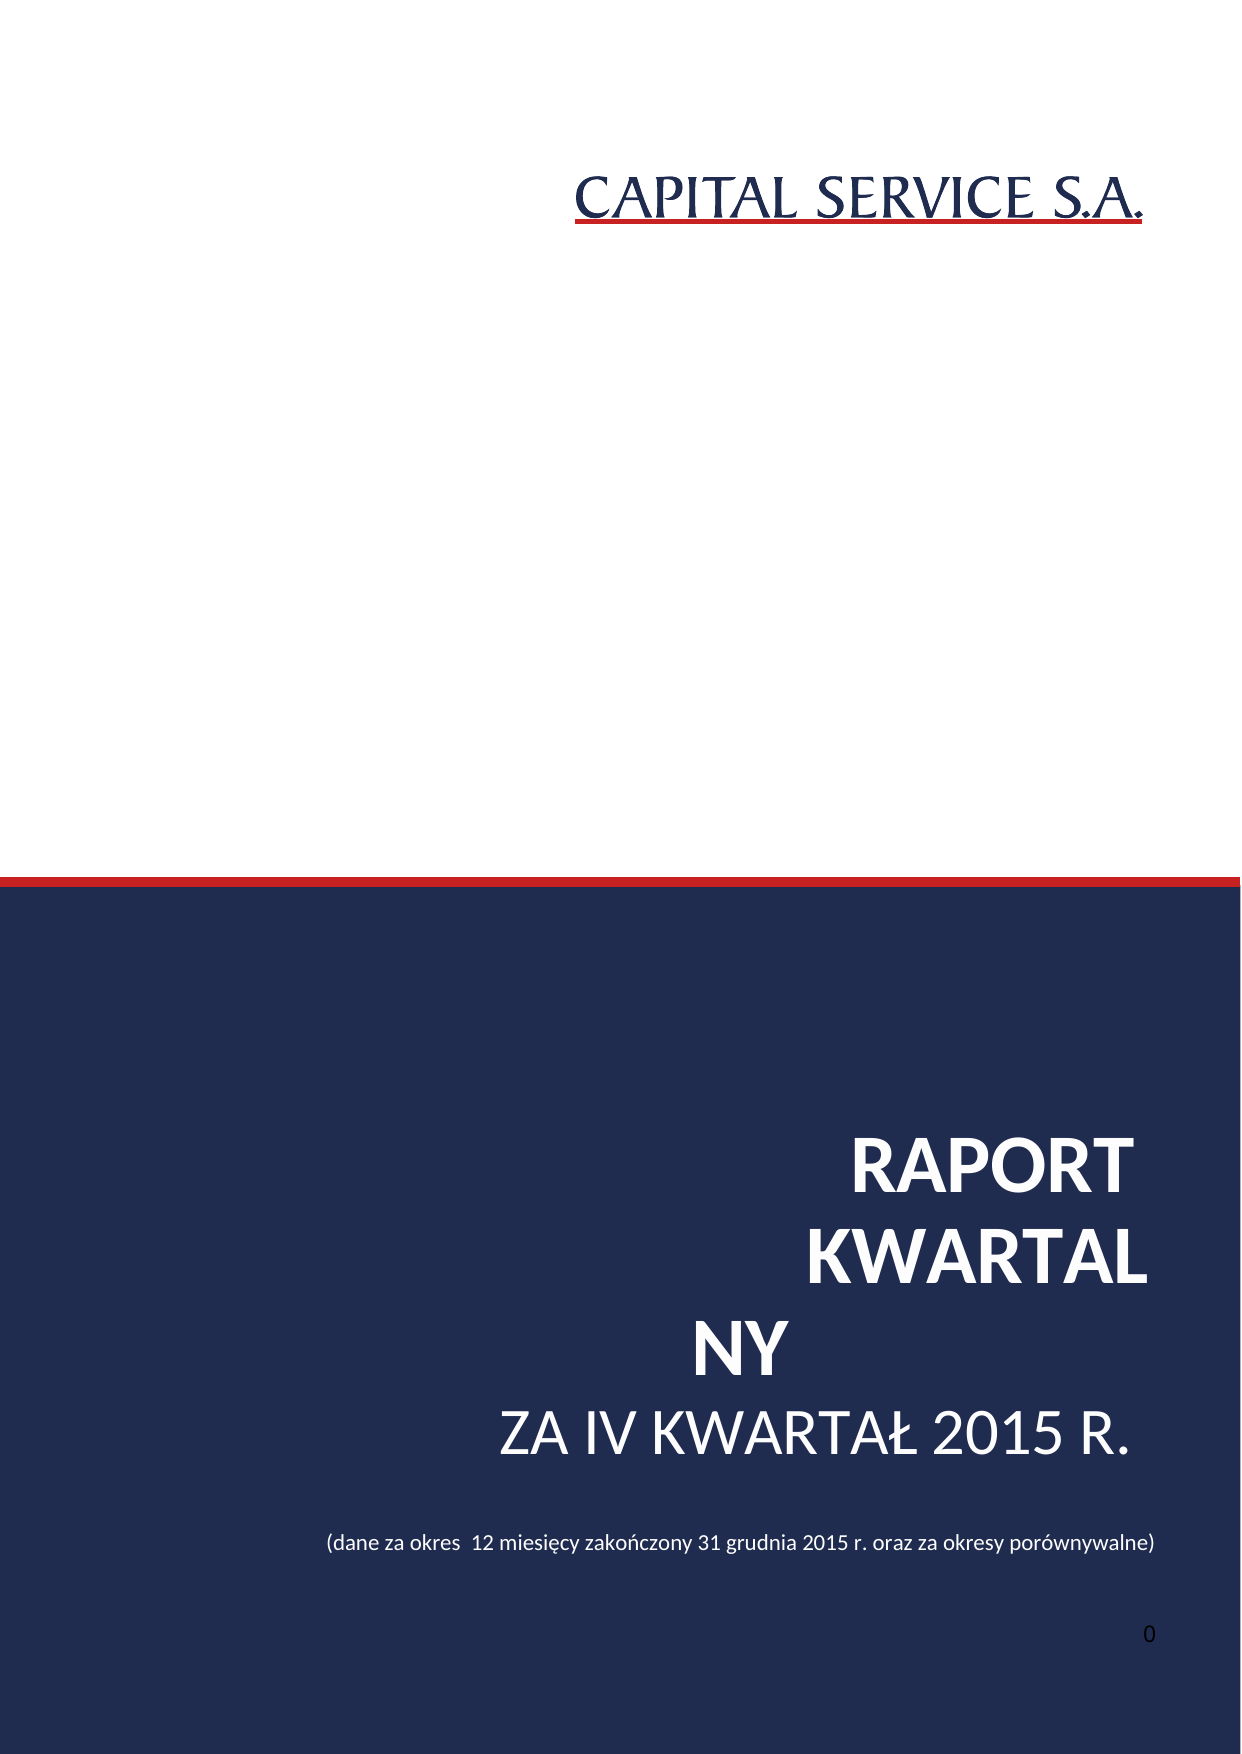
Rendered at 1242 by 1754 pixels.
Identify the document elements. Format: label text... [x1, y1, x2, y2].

text KWARTALNY [691, 1215, 1149, 1399]
text ZA IV KWARTAŁ 2015 R. [470, 1399, 1156, 1474]
text (dane za okres 12 miesięcy zakończony 31 grudnia 2015 r. oraz za okresy porównywalne) [175, 1494, 1156, 1569]
text RAPORT [725, 1124, 1149, 1215]
